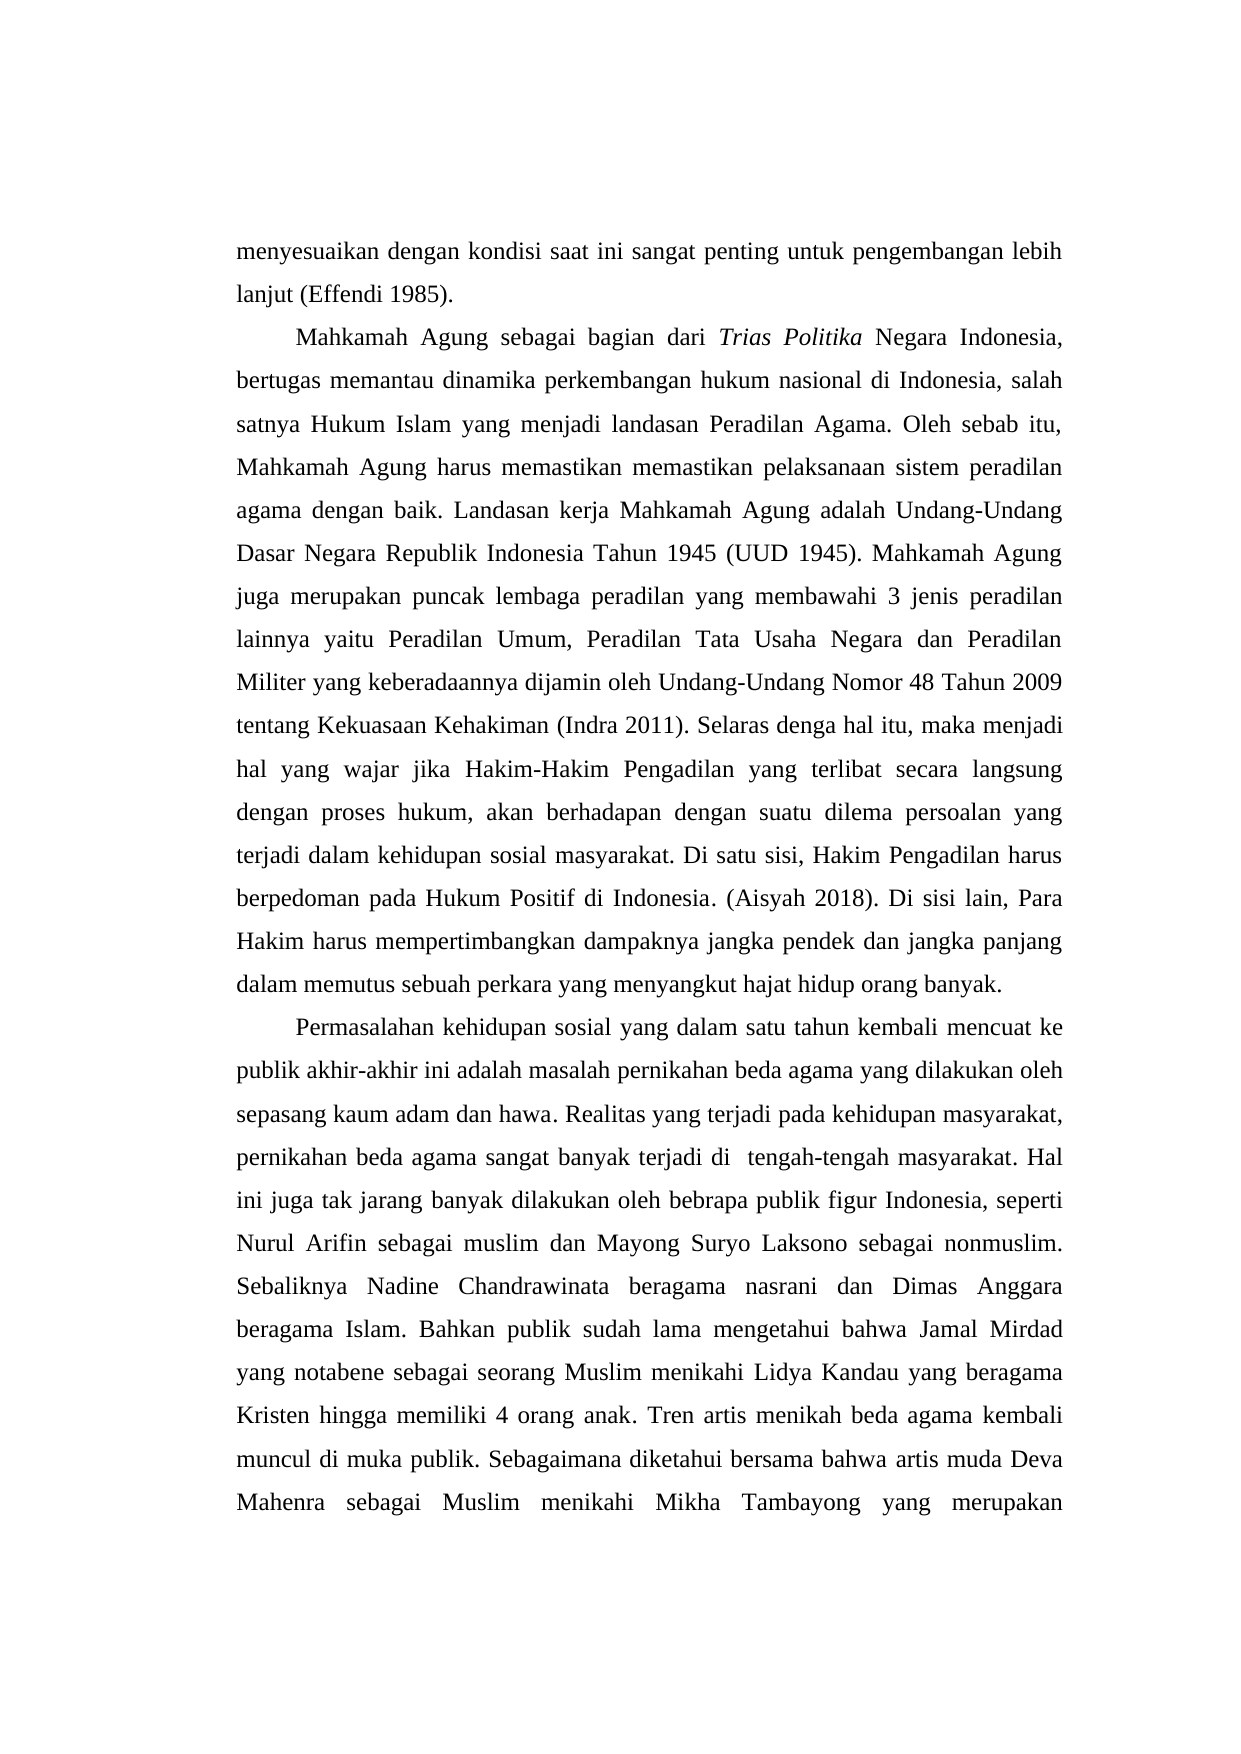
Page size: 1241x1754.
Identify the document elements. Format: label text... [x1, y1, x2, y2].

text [236, 236, 1063, 308]
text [236, 1012, 1063, 1516]
text Mahkamah Agung sebagai bagian dari Trias Politika Negara Indonesia, bertugas memantau dinamika perkembangan hukum nasional di Indonesia, salah satnya Hukum Islam yang menjadi landasan Peradilan Agama. Oleh sebab itu, Mahkamah Agung harus memastikan memastikan pelaksanaan sistem peradilan agama dengan baik. Landasan kerja Mahkamah Agung adalah Undang-Undang Dasar Negara Republik Indonesia Tahun 1945 (UUD 1945). Mahkamah Agung juga merupakan puncak lembaga peradilan yang membawahi 3 jenis peradilan lainnya yaitu Peradilan Umum, Peradilan Tata Usaha Negara dan Peradilan Militer yang keberadaannya dijamin oleh Undang-Undang Nomor 48 Tahun 2009 tentang Kekuasaan Kehakiman (Indra 2011). Selaras denga hal itu, maka menjadi hal yang wajar jika Hakim-Hakim Pengadilan yang terlibat secara langsung dengan proses hukum, akan berhadapan dengan suatu dilema persoalan yang terjadi dalam kehidupan sosial masyarakat. Di satu sisi, Hakim Pengadilan harus berpedoman pada Hukum Positif di Indonesia. (Aisyah 2018). Di sisi lain, Para Hakim harus mempertimbangkan dampaknya jangka pendek dan jangka panjang dalam memutus sebuah perkara yang menyangkut hajat hidup orang banyak. [236, 322, 1063, 998]
